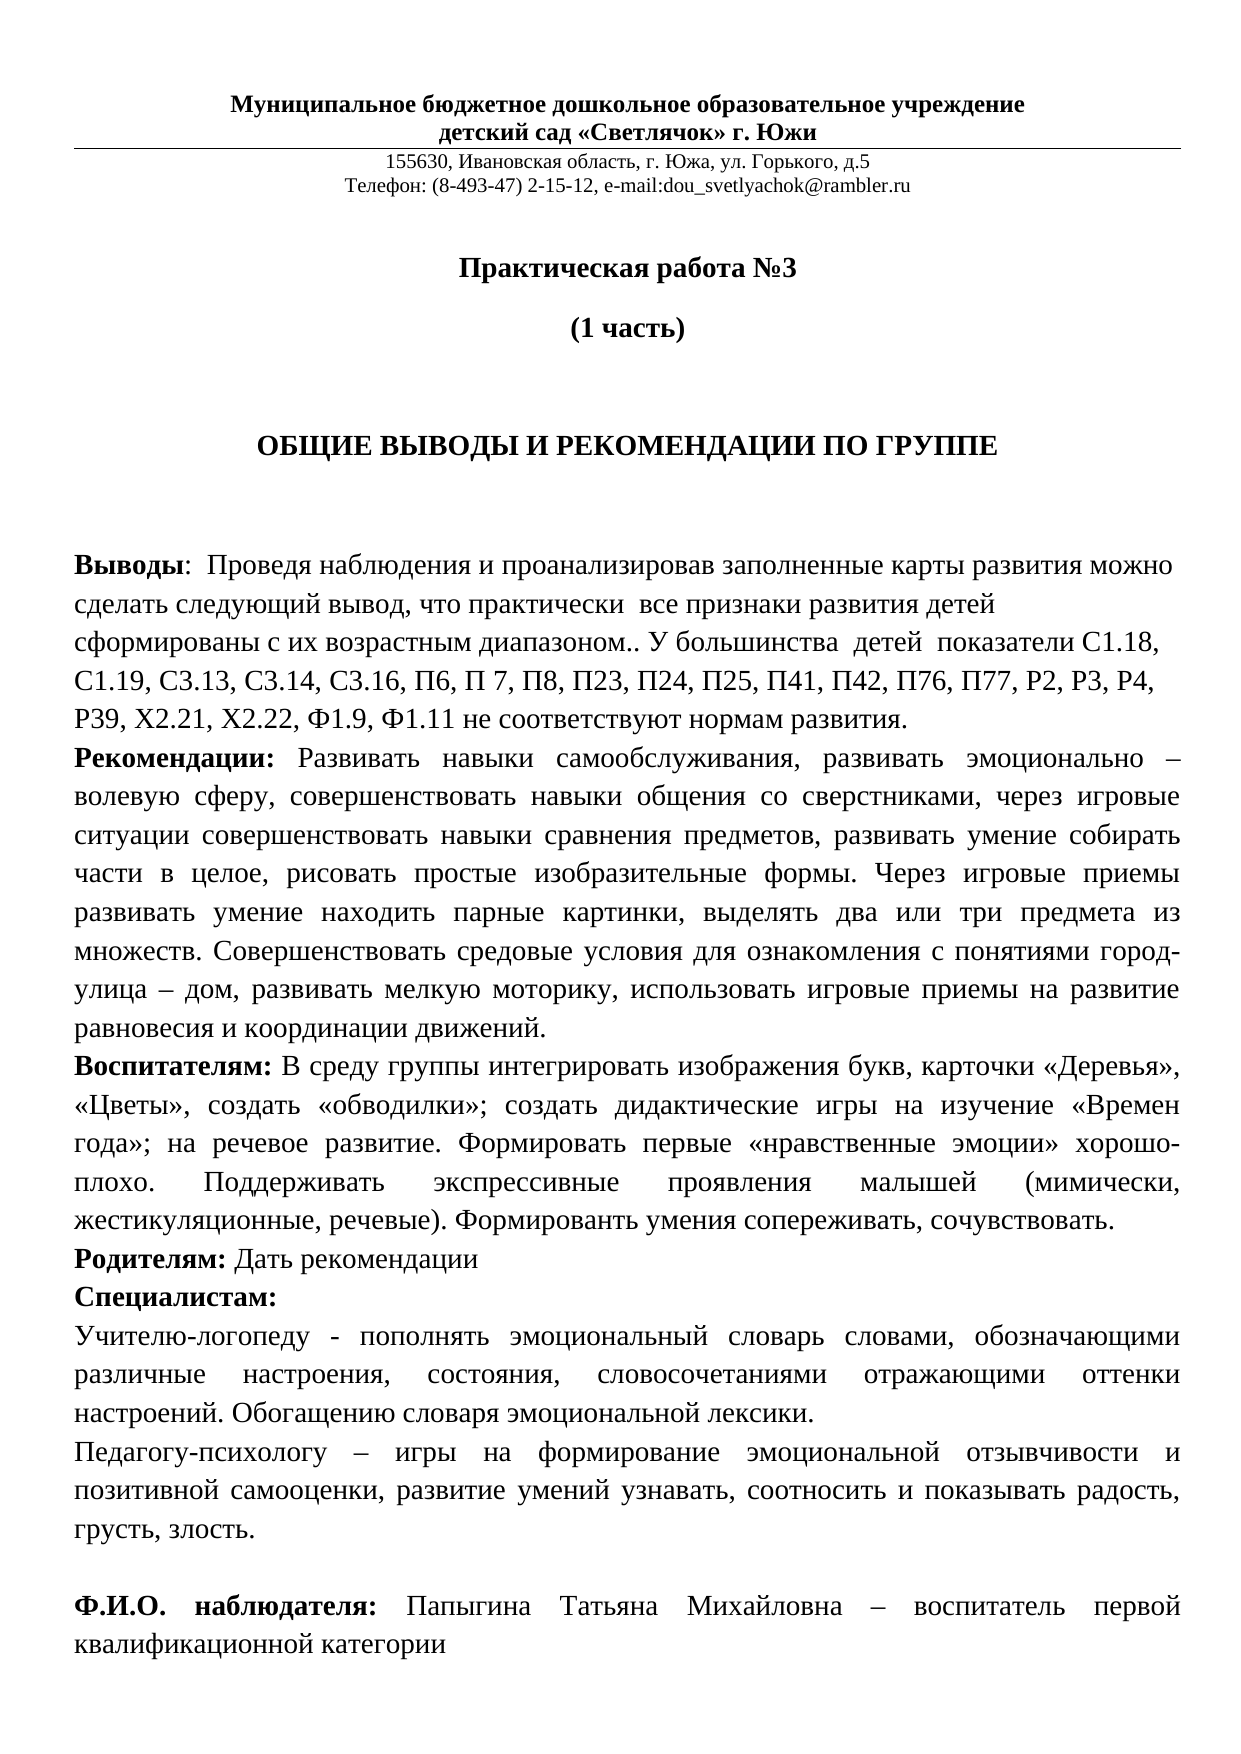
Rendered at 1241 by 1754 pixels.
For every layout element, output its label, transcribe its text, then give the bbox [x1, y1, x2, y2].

text Воспитателям: В среду группы интегрировать изображения букв, карточки «Деревья», «Цветы», создать «обводилки»; создать дидактические игры на изучение «Времен года»; на речевое развитие. Формировать первые «нравственные эмоции» хорошо-плохо. Поддерживать экспрессивные проявления малышей (мимически, жестикуляционные, речевые). Формированть умения сопереживать, сочувствовать. [74, 1048, 1181, 1236]
text детский сад «Светлячок» г. Южи [74, 117, 1181, 148]
text Ф.И.О. наблюдателя: Папыгина Татьяна Михайловна – воспитатель первой квалификационной категории [74, 1588, 1181, 1660]
text Родителям: Дать рекомендации [74, 1241, 1181, 1274]
text 155630, Ивановская область, г. Южа, ул. Горького, д.5 [74, 149, 1181, 173]
text Выводы: Проведя наблюдения и проанализировав заполненные карты развития можно сделать следующий вывод, что практически все признаки развития детей сформированы с их возрастным диапазоном.. У большинства детей показатели С1.18, С1.19, С3.13, С3.14, С3.16, П6, П 7, П8, П23, П24, П25, П41, П42, П76, П77, Р2, Р3, Р4, Р39, Х2.21, Х2.22, Ф1.9, Ф1.11 не соответствуют нормам развития. [74, 547, 1181, 735]
text Телефон: (8-493-47) 2-15-12, e-mail:dou_svetlyachok@rambler.ru [74, 173, 1181, 197]
text Практическая работа №3 [74, 250, 1181, 284]
text Специалистам: [74, 1279, 1181, 1313]
text ОБЩИЕ ВЫВОДЫ И РЕКОМЕНДАЦИИ ПО ГРУППЕ [74, 428, 1181, 462]
text (1 часть) [74, 310, 1181, 343]
text Муниципальное бюджетное дошкольное образовательное учреждение [74, 89, 1181, 117]
text Учителю-логопеду - пополнять эмоциональный словарь словами, обозначающими различные настроения, состояния, словосочетаниями отражающими оттенки настроений. Обогащению словаря эмоциональной лексики. [74, 1318, 1181, 1429]
text Рекомендации: Развивать навыки самообслуживания, развивать эмоционально – волевую сферу, совершенствовать навыки общения со сверстниками, через игровые ситуации совершенствовать навыки сравнения предметов, развивать умение собирать части в целое, рисовать простые изобразительные формы. Через игровые приемы развивать умение находить парные картинки, выделять два или три предмета из множеств. Совершенствовать средовые условия для ознакомления с понятиями город-улица – дом, развивать мелкую моторику, использовать игровые приемы на развитие равновесия и координации движений. [74, 740, 1181, 1043]
text Педагогу-психологу – игры на формирование эмоциональной отзывчивости и позитивной самооценки, развитие умений узнавать, соотносить и показывать радость, грусть, злость. [74, 1434, 1181, 1544]
